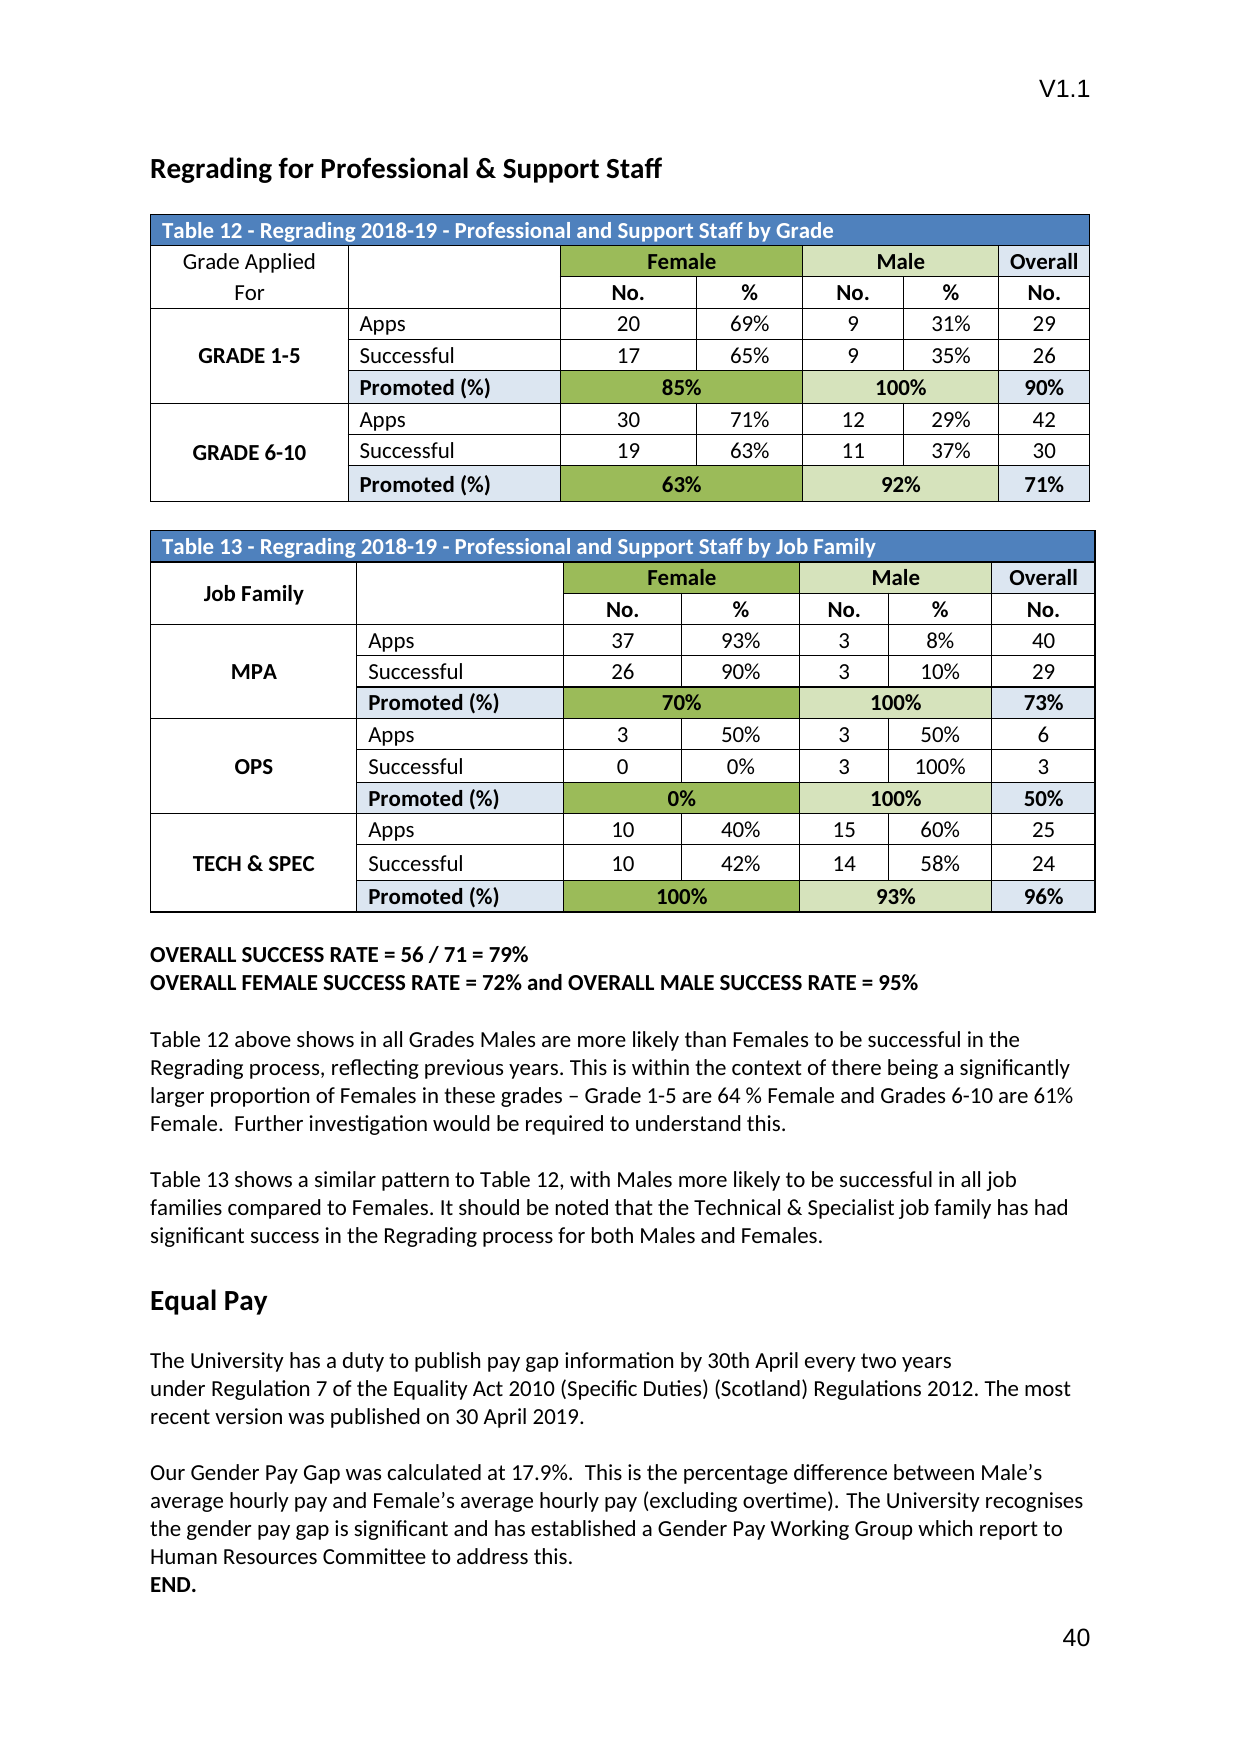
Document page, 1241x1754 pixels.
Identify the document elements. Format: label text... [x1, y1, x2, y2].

table_cell 0 [564, 750, 681, 782]
table_cell 3 [564, 719, 681, 749]
table_cell 70% [564, 688, 799, 718]
table_cell Overall [992, 563, 1094, 593]
table_cell TECH & SPEC [151, 814, 356, 911]
table_cell 20 [561, 309, 696, 339]
table_cell No. [800, 594, 888, 624]
table_cell 10% [889, 656, 991, 686]
table_cell 71% [697, 404, 802, 434]
table_cell Promoted (%) [349, 466, 560, 501]
table_cell Successful [349, 435, 560, 465]
table_cell No. [803, 277, 903, 307]
table_cell 6 [992, 719, 1094, 749]
table_cell % [697, 277, 802, 307]
table_cell 29 [999, 309, 1089, 339]
table_cell 93% [800, 881, 991, 911]
table_cell 100% [803, 371, 998, 403]
table_cell 17 [561, 340, 696, 370]
table_cell Grade Applied [151, 246, 348, 276]
table_cell Apps [357, 719, 563, 749]
table_cell 0% [682, 750, 799, 782]
text The University has a duty to publish pay gap information by 30th April every two years under Regulation 7 of the Equality Act 2010 (Specific Duties) (Scotland) Regulations 2012. The most recent version was published on 30 April 2019. [150, 1346, 1090, 1430]
text Table 12 above shows in all Grades Males are more likely than Females to be successful in the Regrading process, reflecting previous years. This is within the context of there being a significantly larger proportion of Females in these grades – Grade 1-5 are 64 % Female and Grades 6-10 are 61% Female. Further investigation would be required to understand this. [150, 1025, 1090, 1137]
table_cell Female [564, 563, 799, 593]
table_cell 24 [992, 845, 1094, 880]
table_cell 3 [800, 656, 888, 686]
table_cell 73% [992, 688, 1094, 718]
table_cell 31% [904, 309, 998, 339]
table_cell % [682, 594, 799, 624]
text OVERALL SUCCESS RATE = 56 / 71 = 79% [150, 941, 1090, 968]
table_cell No. [999, 277, 1089, 307]
table_cell 29% [904, 404, 998, 434]
table_cell No. [992, 594, 1094, 624]
table_cell 100% [564, 881, 799, 911]
table_cell 35% [904, 340, 998, 370]
table_cell 26 [564, 656, 681, 686]
table_cell 10 [564, 845, 681, 880]
table_cell 26 [999, 340, 1089, 370]
table_cell 30 [999, 435, 1089, 465]
table_cell % [904, 277, 998, 307]
table_cell For [151, 276, 348, 307]
text Our Gender Pay Gap was calculated at 17.9%. This is the percentage difference between Male’s average hourly pay and Female’s average hourly pay (excluding overtime). The University recognises the gender pay gap is significant and has established a Gender Pay Working Group which report to Human Resources Committee to address this. [150, 1458, 1090, 1570]
table_cell Male [800, 563, 991, 593]
table_cell 42% [682, 845, 799, 880]
subtitle Regrading for Professional & Support Staff [150, 150, 1090, 186]
table_cell 19 [561, 435, 696, 465]
table_cell 11 [803, 435, 903, 465]
table_cell 37% [904, 435, 998, 465]
table_cell 30 [561, 404, 696, 434]
table_cell Apps [349, 309, 560, 339]
table_cell 14 [800, 845, 888, 880]
table_cell GRADE 1-5 [151, 309, 348, 403]
table_cell OPS [151, 719, 356, 813]
table_cell 100% [800, 688, 991, 718]
table_cell Female [561, 246, 802, 276]
text Table 13 shows a similar pattern to Table 12, with Males more likely to be successful in all job families compared to Females. It should be noted that the Technical & Specialist job family has had significant success in the Regrading process for both Males and Females. [150, 1165, 1090, 1249]
table_cell 100% [889, 750, 991, 782]
table_cell 40 [992, 625, 1094, 655]
table_cell 40% [682, 814, 799, 844]
table_cell 50% [992, 783, 1094, 813]
table_cell Overall [999, 246, 1089, 276]
table_cell 50% [889, 719, 991, 749]
table_cell 85% [561, 371, 802, 403]
table_cell Apps [357, 814, 563, 844]
table_cell Apps [357, 625, 563, 655]
table_cell 25 [992, 814, 1094, 844]
text END. [150, 1570, 1090, 1598]
table_cell 12 [803, 404, 903, 434]
table_cell Promoted (%) [357, 688, 563, 718]
table_cell 58% [889, 845, 991, 880]
table_cell 15 [800, 814, 888, 844]
table_cell 3 [800, 625, 888, 655]
table_cell 9 [803, 340, 903, 370]
table_header Table 12 - Regrading 2018-19 - Professional and Support Staff by Grade [151, 215, 1089, 245]
table_cell Successful [357, 750, 563, 782]
table_cell 71% [999, 466, 1089, 501]
table_cell 3 [800, 750, 888, 782]
table_cell 63% [697, 435, 802, 465]
table_cell 10 [564, 814, 681, 844]
table_cell 93% [682, 625, 799, 655]
table_cell Apps [349, 404, 560, 434]
table_cell GRADE 6-10 [151, 404, 348, 501]
table_cell 92% [803, 466, 998, 501]
table_cell 8% [889, 625, 991, 655]
table_cell [357, 563, 563, 624]
table_cell Successful [357, 656, 563, 686]
table_cell Successful [349, 340, 560, 370]
table_cell 9 [803, 309, 903, 339]
table_cell 69% [697, 309, 802, 339]
table_cell 50% [682, 719, 799, 749]
table_cell No. [561, 277, 696, 307]
text OVERALL FEMALE SUCCESS RATE = 72% and OVERALL MALE SUCCESS RATE = 95% [150, 968, 1090, 997]
table_cell Promoted (%) [357, 881, 563, 911]
table_cell 96% [992, 881, 1094, 911]
table_cell % [889, 594, 991, 624]
table_header Table 13 - Regrading 2018-19 - Professional and Support Staff by Job Family [151, 531, 1094, 561]
table_cell Male [803, 246, 998, 276]
table_cell 65% [697, 340, 802, 370]
table_cell 90% [682, 656, 799, 686]
subtitle Equal Pay [150, 1282, 1090, 1317]
table_cell No. [564, 594, 681, 624]
table_cell Promoted (%) [357, 783, 563, 813]
table_cell [349, 246, 560, 307]
table_cell 63% [561, 466, 802, 501]
table_cell 90% [999, 371, 1089, 403]
table_cell Promoted (%) [349, 371, 560, 403]
table_cell 3 [992, 750, 1094, 782]
table_cell 29 [992, 656, 1094, 686]
table_cell 37 [564, 625, 681, 655]
table_cell 42 [999, 404, 1089, 434]
table_cell 60% [889, 814, 991, 844]
table_cell 3 [800, 719, 888, 749]
table_cell MPA [151, 625, 356, 718]
table_cell Job Family [151, 563, 356, 624]
table_cell 100% [800, 783, 991, 813]
table_cell Successful [357, 845, 563, 880]
table_cell 0% [564, 783, 799, 813]
